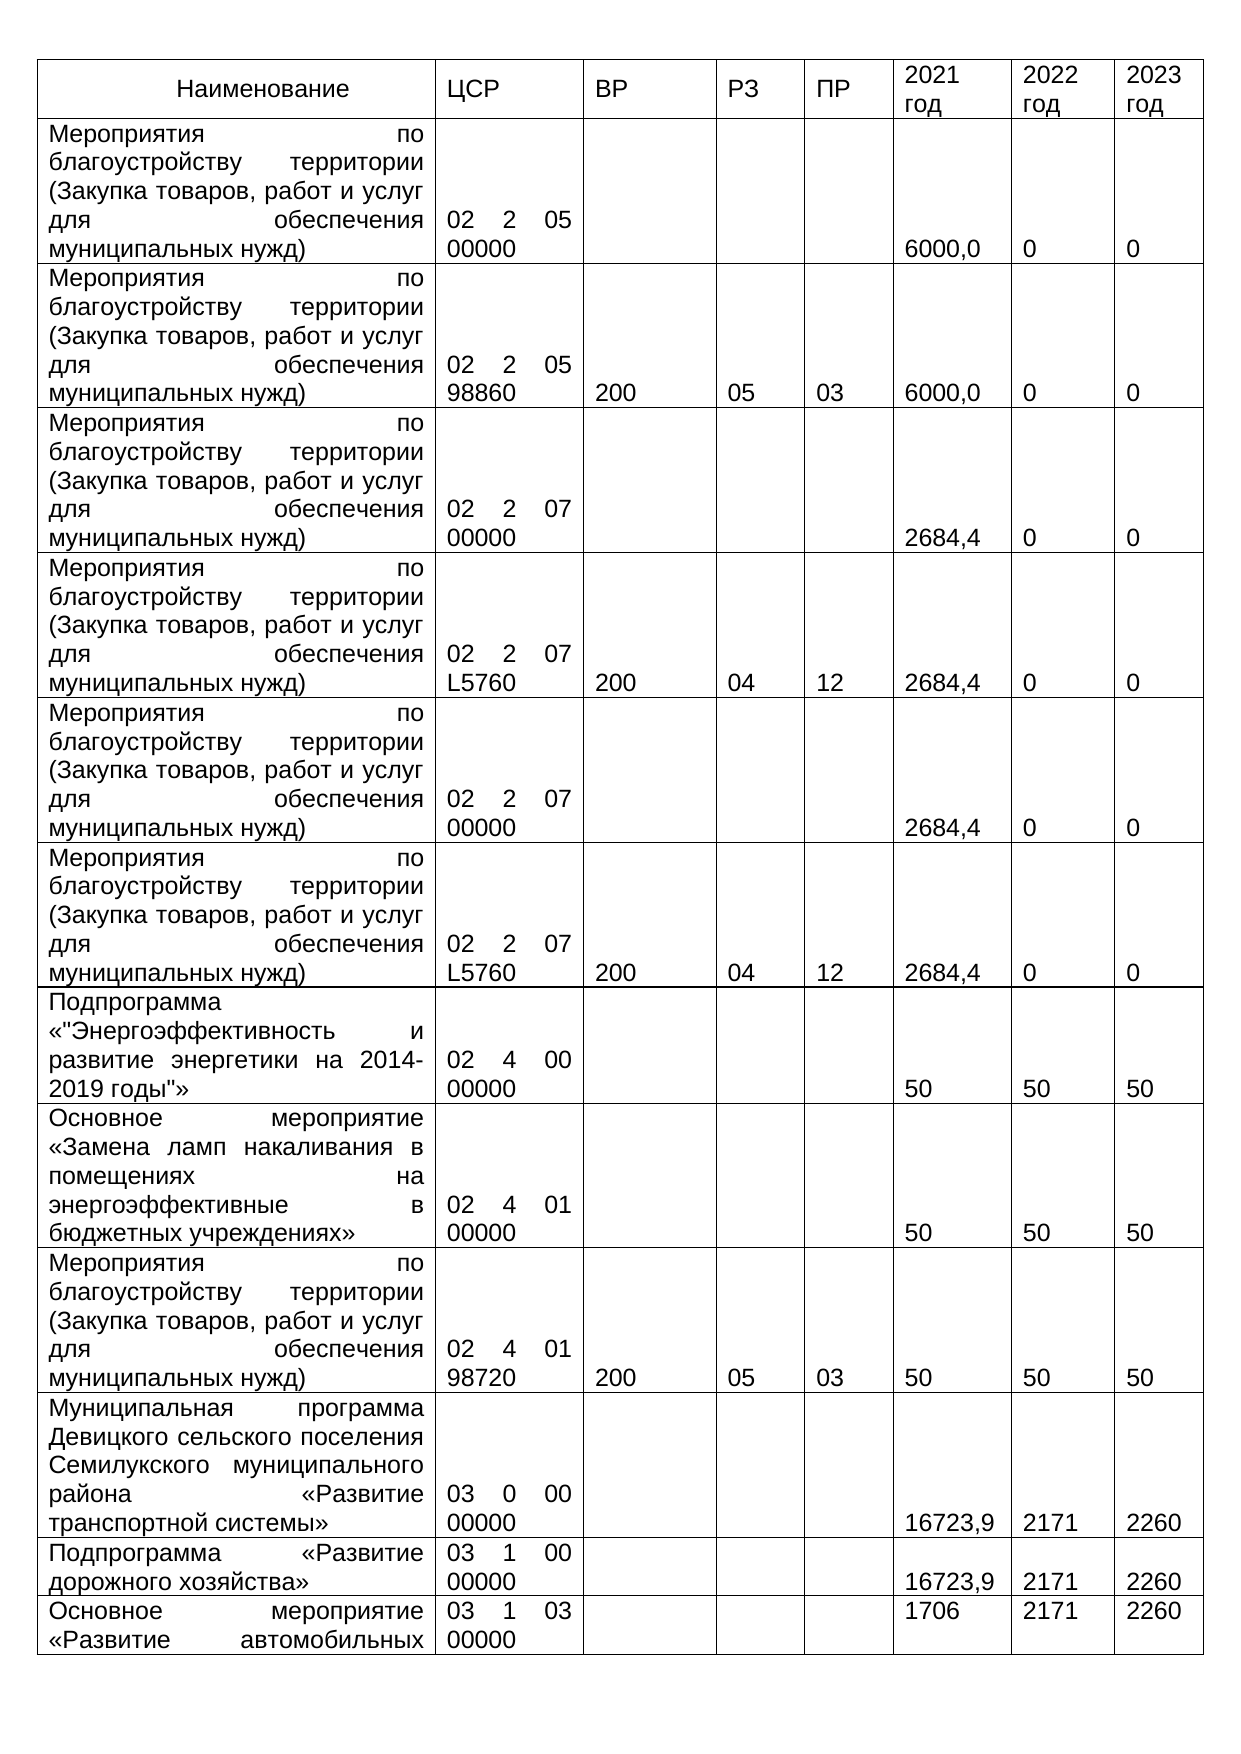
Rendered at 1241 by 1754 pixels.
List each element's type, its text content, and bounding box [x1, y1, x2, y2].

table_cell 12 [805, 843, 893, 986]
table_cell Мероприятия по благоустройству территории (Закупка товаров, работ и услуг для обеспечения муниципальных нужд) [38, 698, 435, 842]
table_cell [717, 119, 804, 262]
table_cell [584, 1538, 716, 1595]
table_cell 02 2 07 L5760 [436, 553, 583, 697]
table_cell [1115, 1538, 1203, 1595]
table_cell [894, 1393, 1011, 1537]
table_cell 0 [1115, 698, 1203, 842]
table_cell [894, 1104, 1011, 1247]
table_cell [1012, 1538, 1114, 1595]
table_cell 03 [805, 264, 893, 407]
table_cell Мероприятия по благоустройству территории (Закупка товаров, работ и услуг для обеспечения муниципальных нужд) [38, 843, 435, 986]
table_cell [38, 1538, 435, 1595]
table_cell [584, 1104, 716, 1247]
table_cell [717, 698, 804, 842]
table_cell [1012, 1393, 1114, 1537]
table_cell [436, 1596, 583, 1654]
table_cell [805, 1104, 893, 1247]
table_cell 50 [1012, 988, 1114, 1102]
table_cell [805, 988, 893, 1102]
table_cell 02 2 07 00000 [436, 698, 583, 842]
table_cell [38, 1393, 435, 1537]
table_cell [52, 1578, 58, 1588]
table_cell [717, 988, 804, 1102]
table_cell 6000,0 [894, 264, 1011, 407]
table_cell 200 [584, 553, 716, 697]
table_cell 200 [584, 843, 716, 986]
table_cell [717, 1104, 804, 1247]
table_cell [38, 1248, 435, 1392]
table_header ВР [584, 60, 716, 118]
table_cell [584, 988, 716, 1102]
table_cell 50 [894, 988, 1011, 1102]
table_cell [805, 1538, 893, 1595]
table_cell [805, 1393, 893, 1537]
table_header РЗ [717, 60, 804, 118]
table_cell 2684,4 [894, 843, 1011, 986]
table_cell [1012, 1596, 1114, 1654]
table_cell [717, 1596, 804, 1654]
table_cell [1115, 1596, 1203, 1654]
table_cell 02 2 07 L5760 [436, 843, 583, 986]
table_header 2023 год [1115, 60, 1203, 118]
table_cell Мероприятия по благоустройству территории (Закупка товаров, работ и услуг для обеспечения муниципальных нужд) [38, 408, 435, 552]
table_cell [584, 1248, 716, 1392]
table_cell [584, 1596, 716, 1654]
table_cell 0 [1012, 264, 1114, 407]
table_header 2021 год [894, 60, 1011, 118]
table_cell 0 [1115, 119, 1203, 262]
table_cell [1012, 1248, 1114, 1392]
table_cell 6000,0 [894, 119, 1011, 262]
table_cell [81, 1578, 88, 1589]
table_cell Мероприятия по благоустройству территории (Закупка товаров, работ и услуг для обеспечения муниципальных нужд) [38, 264, 435, 407]
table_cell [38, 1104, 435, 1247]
table_cell [584, 408, 716, 552]
table_header 2022 год [1012, 60, 1114, 118]
table_cell Подпрограмма «"Энергоэффективность и развитие энергетики на 2014-2019 годы"» [38, 988, 435, 1102]
table_cell [805, 698, 893, 842]
table_cell 0 [1012, 408, 1114, 552]
table_header Наименование [38, 60, 435, 118]
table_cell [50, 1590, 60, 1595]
table_cell 0 [1012, 119, 1114, 262]
table_cell 200 [584, 264, 716, 407]
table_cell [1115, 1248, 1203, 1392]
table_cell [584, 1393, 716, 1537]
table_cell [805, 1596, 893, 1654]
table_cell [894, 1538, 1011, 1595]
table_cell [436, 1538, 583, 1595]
table_cell 0 [1012, 843, 1114, 986]
table_cell [584, 698, 716, 842]
table_cell Мероприятия по благоустройству территории (Закупка товаров, работ и услуг для обеспечения муниципальных нужд) [38, 553, 435, 697]
table_header ПР [805, 60, 893, 118]
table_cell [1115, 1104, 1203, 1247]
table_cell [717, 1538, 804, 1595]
table_cell 0 [1115, 264, 1203, 407]
table_cell 02 2 05 98860 [436, 264, 583, 407]
table_cell 0 [1012, 553, 1114, 697]
table_cell [805, 408, 893, 552]
table_cell 04 [717, 553, 804, 697]
table_cell 05 [717, 264, 804, 407]
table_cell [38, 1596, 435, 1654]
table_cell 2684,4 [894, 698, 1011, 842]
table_cell 2684,4 [894, 408, 1011, 552]
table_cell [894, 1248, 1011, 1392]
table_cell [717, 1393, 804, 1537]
table_cell [584, 119, 716, 262]
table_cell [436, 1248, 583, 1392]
table_cell Мероприятия по благоустройству территории (Закупка товаров, работ и услуг для обеспечения муниципальных нужд) [38, 119, 435, 262]
table_cell 0 [1115, 553, 1203, 697]
table_cell [717, 408, 804, 552]
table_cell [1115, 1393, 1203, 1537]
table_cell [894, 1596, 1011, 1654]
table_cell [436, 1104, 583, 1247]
table_header ЦСР [436, 60, 583, 118]
table_cell 0 [1115, 843, 1203, 986]
table_cell 02 4 00 00000 [436, 988, 583, 1102]
table_cell 04 [717, 843, 804, 986]
table_cell [805, 119, 893, 262]
table_cell 50 [1115, 988, 1203, 1102]
table_cell 02 2 07 00000 [436, 408, 583, 552]
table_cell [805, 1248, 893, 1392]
table_cell 0 [1012, 698, 1114, 842]
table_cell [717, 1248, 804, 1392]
table_cell 02 2 05 00000 [436, 119, 583, 262]
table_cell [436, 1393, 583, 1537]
table_cell 12 [805, 553, 893, 697]
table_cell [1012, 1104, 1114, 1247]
table_cell 0 [1115, 408, 1203, 552]
table_cell 2684,4 [894, 553, 1011, 697]
